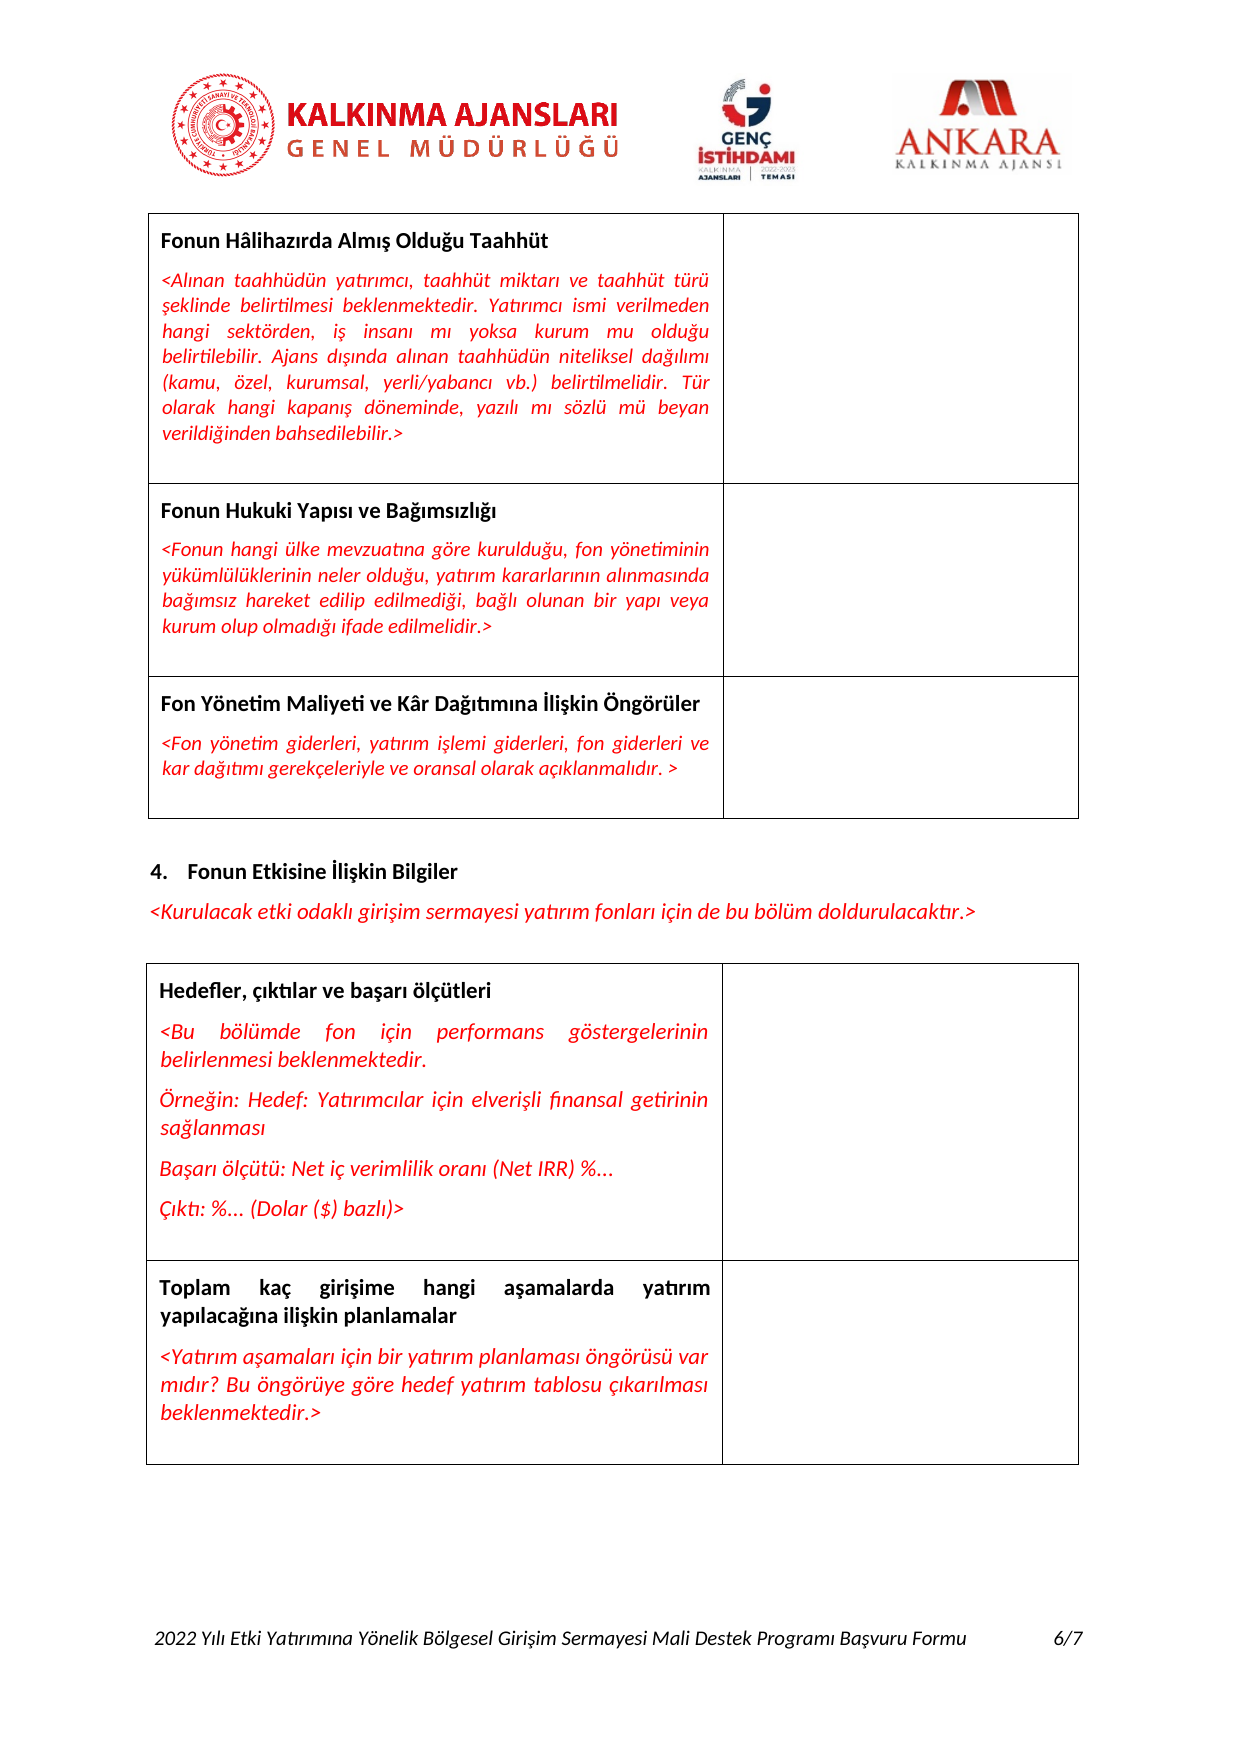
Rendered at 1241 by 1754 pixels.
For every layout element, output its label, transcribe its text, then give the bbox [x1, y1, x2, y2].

picture [169, 73, 275, 177]
table_cell Fonun Hukuki Yapısı ve Bağımsızlığı <Fonun hangi ülke mevzuatına göre kurulduğu, fon yönetiminin yükümlülüklerinin neler olduğu, yatırım kararlarının alınmasında bağımsız hareket edilip edilmediği, bağlı olunan bir yapı veya kurum olup olmadığı ifade edilmelidir.> [149, 484, 723, 676]
table_cell [723, 1261, 1078, 1464]
picture [685, 73, 811, 186]
table_cell [724, 677, 1078, 818]
text <Kurulacak etki odaklı girişim sermayesi yatırım fonları için de bu bölüm doldurulacaktır.> [149, 897, 1092, 925]
table_header [723, 964, 1078, 1260]
table_cell Toplam kaç girişime hangi aşamalarda yatırım yapılacağına ilişkin planlamalar <Yatırım aşamaları için bir yatırım planlaması öngörüsü var mıdır? Bu öngörüye göre hedef yatırım tablosu çıkarılması beklenmektedir.> [147, 1261, 722, 1464]
picture [892, 73, 1073, 175]
table_header Hedefler, çıktılar ve başarı ölçütleri <Bu bölümde fon için performans göstergelerinin belirlenmesi beklenmektedir. Örneğin: Hedef: Yatırımcılar için elverişli finansal getirinin sağlanması Başarı ölçütü: Net iç verimlilik oranı (Net IRR) %... Çıktı: %... (Dolar ($) bazlı)> [147, 964, 722, 1260]
table_cell [724, 484, 1078, 676]
table_cell [724, 214, 1078, 483]
picture [287, 102, 618, 157]
table_cell Fon Yönetim Maliyeti ve Kâr Dağıtımına İlişkin Öngörüler <Fon yönetim giderleri, yatırım işlemi giderleri, fon giderleri ve kar dağıtımı gerekçeleriyle ve oransal olarak açıklanmalıdır. > [149, 677, 723, 818]
table_cell Fonun Hâlihazırda Almış Olduğu Taahhüt <Alınan taahhüdün yatırımcı, taahhüt miktarı ve taahhüt türü şeklinde belirtilmesi beklenmektedir. Yatırımcı ismi verilmeden hangi sektörden, iş insanı mı yoksa kurum mu olduğu belirtilebilir. Ajans dışında alınan taahhüdün niteliksel dağılımı (kamu, özel, kurumsal, yerli/yabancı vb.) belirtilmelidir. Tür olarak hangi kapanış döneminde, yazılı mı sözlü mü beyan verildiğinden bahsedilebilir.> [149, 214, 723, 483]
subtitle Fonun Etkisine İlişkin Bilgiler [150, 857, 1092, 885]
